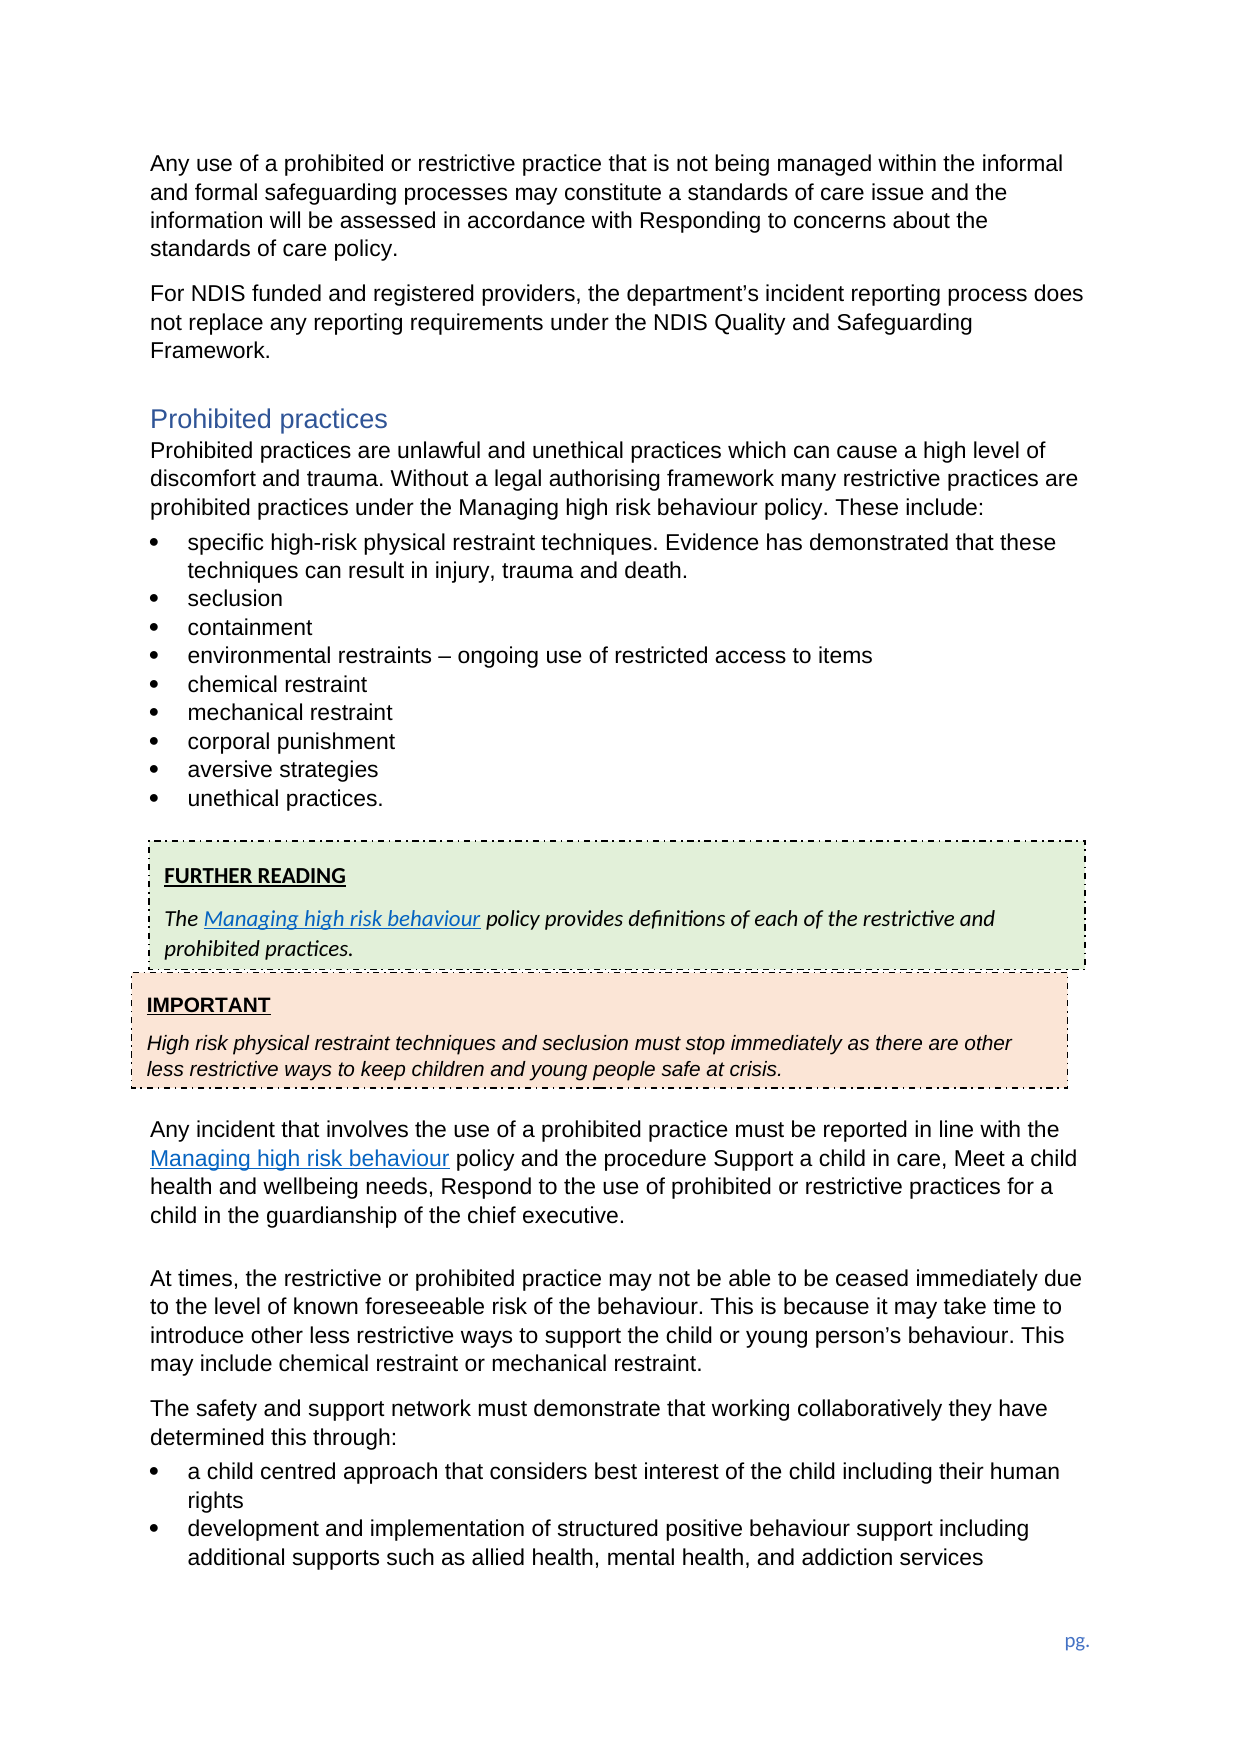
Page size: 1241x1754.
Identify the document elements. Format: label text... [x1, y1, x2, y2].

list aversive strategies [150, 756, 1090, 782]
text The safety and support network must demonstrate that working collaboratively they have determined this through: [150, 1395, 1090, 1450]
subtitle Prohibited practices [150, 403, 1090, 434]
text For NDIS funded and registered providers, the department’s incident reporting process does not replace any reporting requirements under the NDIS Quality and Safeguarding Framework. [150, 280, 1090, 364]
list chemical restraint [150, 671, 1090, 697]
text Any incident that involves the use of a prohibited practice must be reported in line with the Managing high risk behaviour policy and the procedure Support a child in care, Meet a child health and wellbeing needs, Respond to the use of prohibited or restrictive practices for a child in the guardianship of the chief executive. [150, 829, 1090, 1228]
list a child centred approach that considers best interest of the child including their human rights [150, 1458, 1090, 1513]
list mechanical restraint [150, 699, 1090, 726]
list containment [150, 614, 1090, 640]
list development and implementation of structured positive behaviour support including additional supports such as allied health, mental health, and addiction services [150, 1515, 1090, 1570]
list environmental restraints – ongoing use of restricted access to items [150, 642, 1090, 669]
text At times, the restrictive or prohibited practice may not be able to be ceased immediately due to the level of known foreseeable risk of the behaviour. This is because it may take time to introduce other less restrictive ways to support the child or young person’s behaviour. This may include chemical restraint or mechanical restraint. [150, 1265, 1090, 1376]
list corporal punishment [150, 728, 1090, 754]
text Any use of a prohibited or restrictive practice that is not being managed within the informal and formal safeguarding processes may constitute a standards of care issue and the information will be assessed in accordance with Responding to concerns about the standards of care policy. [150, 150, 1090, 262]
text Prohibited practices are unlawful and unethical practices which can cause a high level of discomfort and trauma. Without a legal authorising framework many restrictive practices are prohibited practices under the Managing high risk behaviour policy. These include: [150, 437, 1090, 520]
list specific high-risk physical restraint techniques. Evidence has demonstrated that these techniques can result in injury, trauma and death. [150, 528, 1090, 583]
list seclusion [150, 585, 1090, 612]
list unethical practices. [150, 784, 1090, 811]
